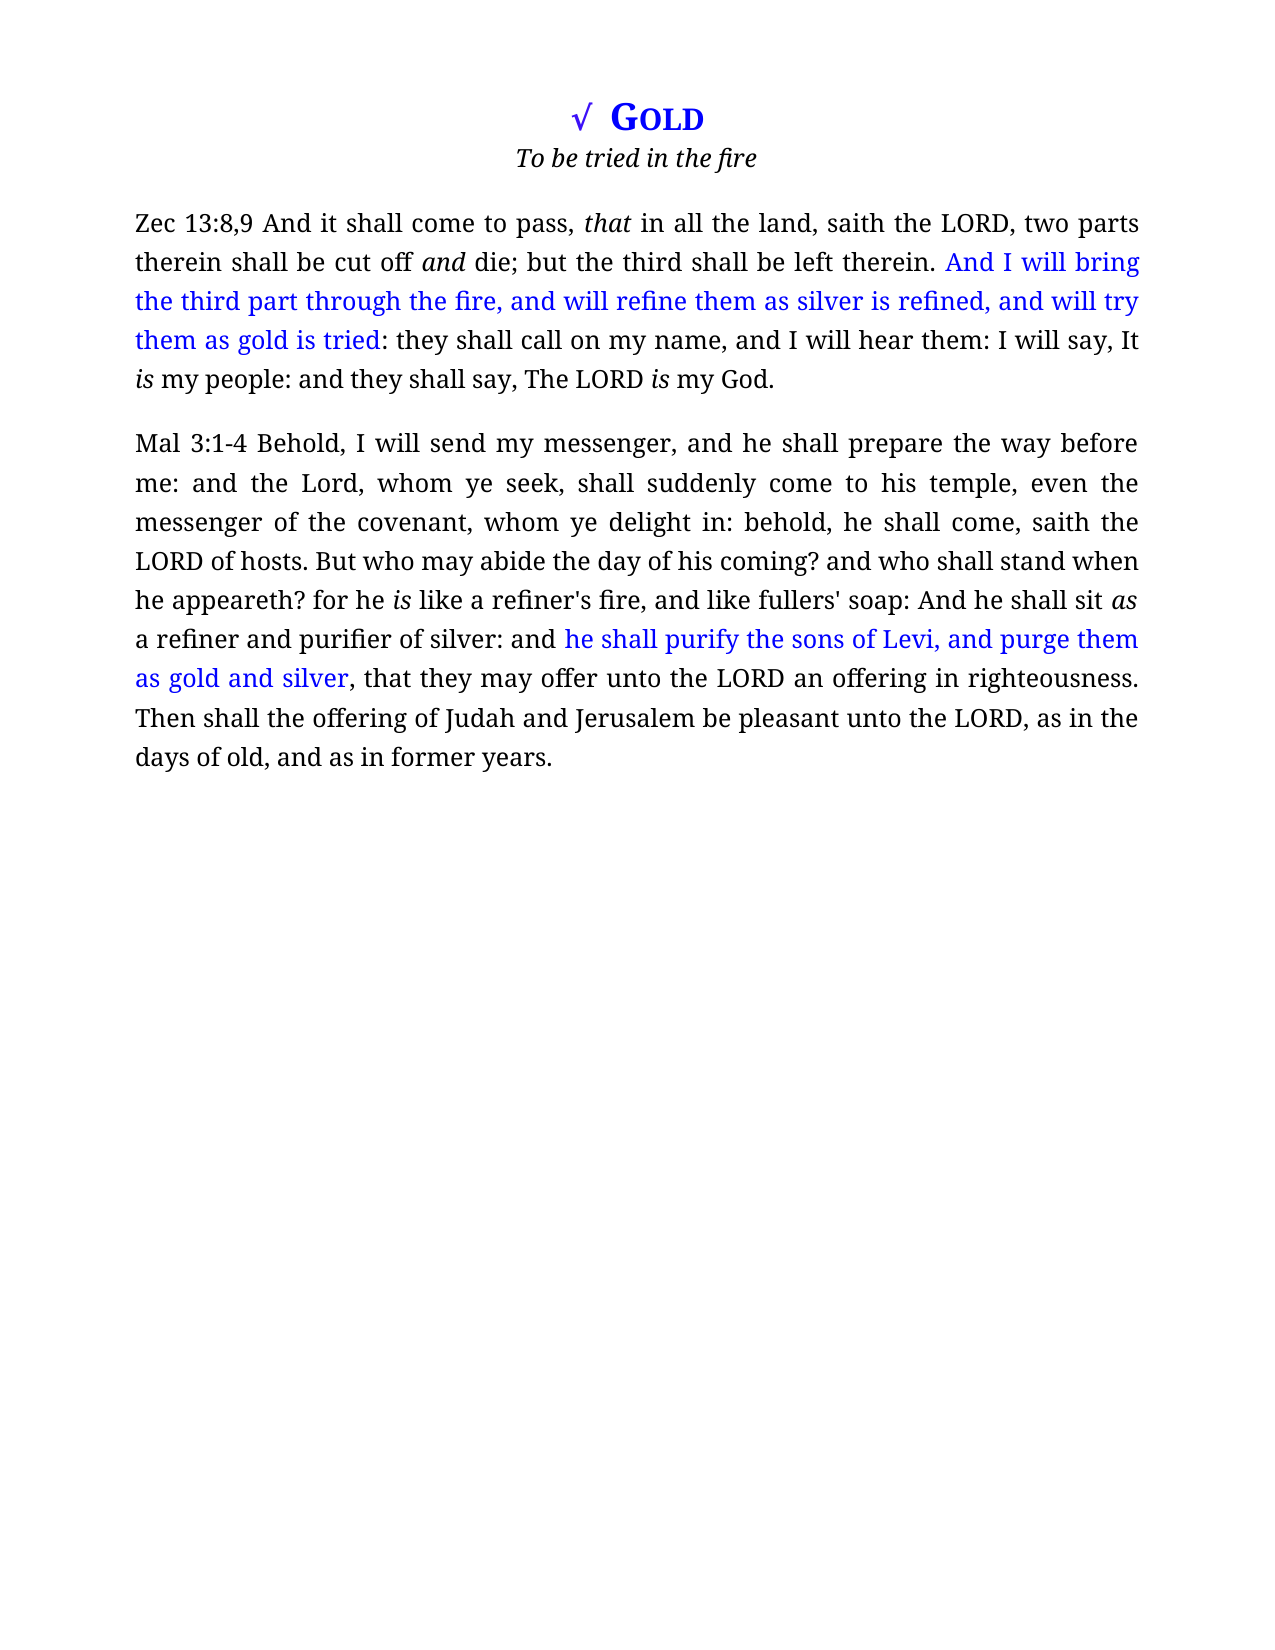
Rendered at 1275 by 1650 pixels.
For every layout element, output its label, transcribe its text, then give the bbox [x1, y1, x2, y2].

text Zec 13:8,9 And it shall come to pass, that in all the land, saith the LORD, two parts therein shall be cut off and die; but the third shall be left therein. And I will bring the third part through the fire, and will refine them as silver is refined, and will try them as gold is tried: they shall call on my name, and I will hear them: I will say, It is my people: and they shall say, The LORD is my God. [135, 205, 1140, 396]
text √ Gold [135, 90, 1140, 141]
text Mal 3:1-4 Behold, I will send my messenger, and he shall prepare the way before me: and the Lord, whom ye seek, shall suddenly come to his temple, even the messenger of the covenant, whom ye delight in: behold, he shall come, saith the LORD of hosts. But who may abide the day of his coming? and who shall stand when he appeareth? for he is like a refiner's fire, and like fullers' soap: And he shall sit as a refiner and purifier of silver: and he shall purify the sons of Levi, and purge them as gold and silver, that they may offer unto the LORD an offering in righteousness. Then shall the offering of Judah and Jerusalem be pleasant unto the LORD, as in the days of old, and as in former years. [135, 426, 1140, 773]
text To be tried in the fire [135, 141, 1140, 175]
